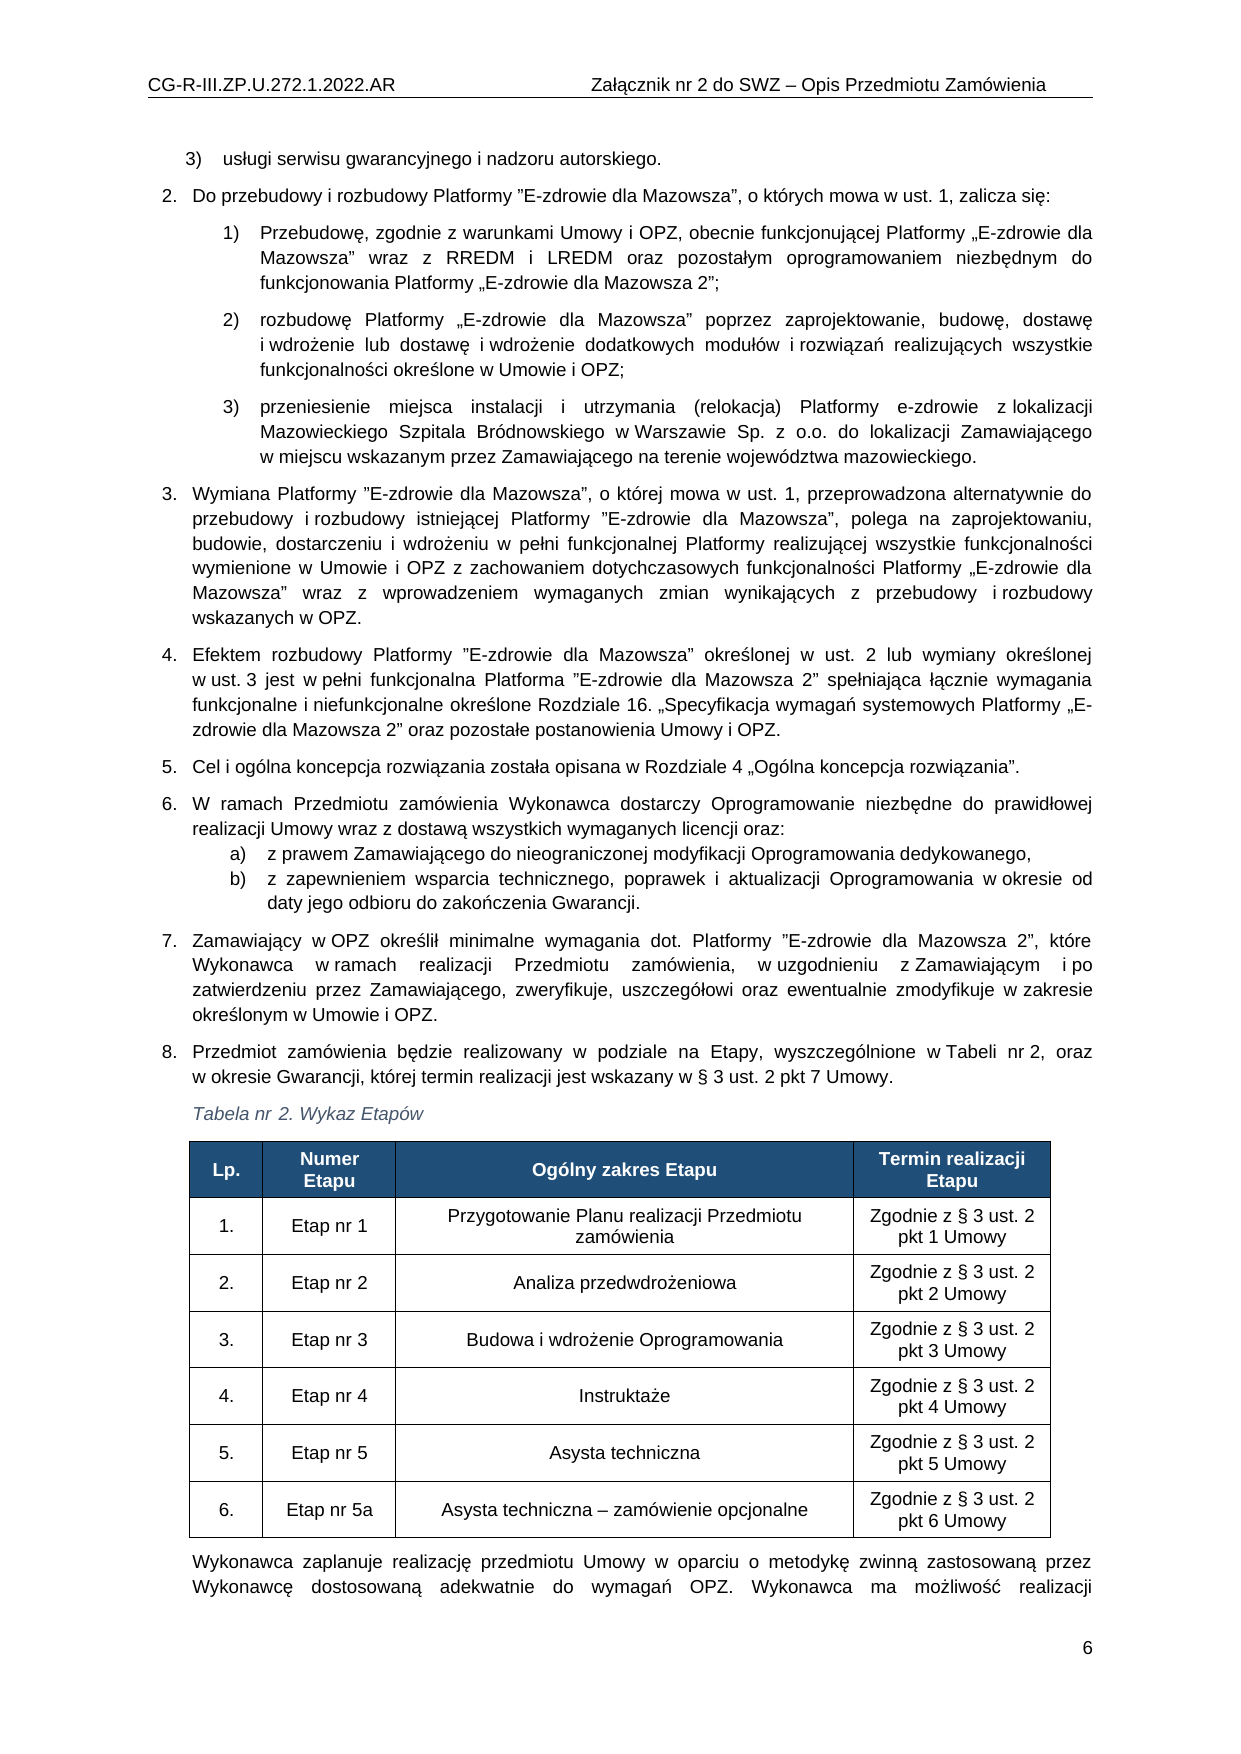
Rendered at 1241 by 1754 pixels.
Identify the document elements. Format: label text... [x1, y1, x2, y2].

table_cell Etap nr 4 [263, 1368, 395, 1424]
table_header Ogólny zakres Etapu [396, 1142, 853, 1197]
list z zapewnieniem wsparcia technicznego, poprawek i aktualizacji Oprogramowania w okresie od daty jego odbioru do zakończenia Gwarancji. [229, 867, 1093, 914]
list Przebudowę, zgodnie z warunkami Umowy i OPZ, obecnie funkcjonującej Platformy „E-zdrowie dla Mazowsza” wraz z RREDM i LREDM oraz pozostałym oprogramowaniem niezbędnym do funkcjonowania Platformy „E-zdrowie dla Mazowsza 2”; [223, 222, 1093, 293]
list przeniesienie miejsca instalacji i utrzymania (relokacja) Platformy e-zdrowie z lokalizacji Mazowieckiego Szpitala Bródnowskiego w Warszawie Sp. z o.o. do lokalizacji Zamawiającego w miejscu wskazanym przez Zamawiającego na terenie województwa mazowieckiego. [223, 396, 1093, 467]
table_cell Etap nr 2 [263, 1255, 395, 1311]
table_cell Etap nr 1 [263, 1198, 395, 1254]
table_cell Zgodnie z § 3 ust. 2 pkt 4 Umowy [854, 1368, 1050, 1424]
list Do przebudowy i rozbudowy Platformy ”E-zdrowie dla Mazowsza”, o których mowa w ust. 1, zalicza się: [177, 185, 1093, 206]
list Przedmiot zamówienia będzie realizowany w podziale na Etapy, wyszczególnione w Tabeli nr 2, oraz w okresie Gwarancji, której termin realizacji jest wskazany w § 3 ust. 2 pkt 7 Umowy. [177, 1041, 1093, 1087]
table_cell Etap nr 3 [263, 1312, 395, 1367]
list z prawem Zamawiającego do nieograniczonej modyfikacji Oprogramowania dedykowanego, [229, 843, 1093, 864]
list Wymiana Platformy ”E-zdrowie dla Mazowsza”, o której mowa w ust. 1, przeprowadzona alternatywnie do przebudowy i rozbudowy istniejącej Platformy ”E-zdrowie dla Mazowsza”, polega na zaprojektowaniu, budowie, dostarczeniu i wdrożeniu w pełni funkcjonalnej Platformy realizującej wszystkie funkcjonalności wymienione w Umowie i OPZ z zachowaniem dotychczasowych funkcjonalności Platformy „E-zdrowie dla Mazowsza” wraz z wprowadzeniem wymaganych zmian wynikających z przebudowy i rozbudowy wskazanych w OPZ. [177, 483, 1093, 628]
list Cel i ogólna koncepcja rozwiązania została opisana w Rozdziale 4 „Ogólna koncepcja rozwiązania”. [177, 756, 1093, 777]
table_cell Etap nr 5a [263, 1482, 395, 1537]
table_cell 5. [190, 1425, 262, 1481]
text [192, 1551, 1093, 1597]
table_cell 2. [190, 1255, 262, 1311]
table_cell 4. [190, 1368, 262, 1424]
table_cell 3. [190, 1312, 262, 1367]
table_cell Analiza przedwdrożeniowa [396, 1255, 853, 1311]
table_cell Zgodnie z § 3 ust. 2 pkt 5 Umowy [854, 1425, 1050, 1481]
table_header Numer Etapu [263, 1142, 395, 1197]
table_cell Zgodnie z § 3 ust. 2 pkt 1 Umowy [854, 1198, 1050, 1254]
table_cell Asysta techniczna [396, 1425, 853, 1481]
table_cell Zgodnie z § 3 ust. 2 pkt 3 Umowy [854, 1312, 1050, 1367]
list usługi serwisu gwarancyjnego i nadzoru autorskiego. [185, 148, 1093, 169]
table_cell Budowa i wdrożenie Oprogramowania [396, 1312, 853, 1367]
text Tabela nr 2. Wykaz Etapów [177, 1103, 1093, 1125]
table_cell 1. [190, 1198, 262, 1254]
list rozbudowę Platformy „E-zdrowie dla Mazowsza” poprzez zaprojektowanie, budowę, dostawę i wdrożenie lub dostawę i wdrożenie dodatkowych modułów i rozwiązań realizujących wszystkie funkcjonalności określone w Umowie i OPZ; [223, 309, 1093, 380]
table_cell Przygotowanie Planu realizacji Przedmiotu zamówienia [396, 1198, 853, 1254]
table_header Lp. [190, 1142, 262, 1197]
table_cell 6. [190, 1482, 262, 1537]
list Zamawiający w OPZ określił minimalne wymagania dot. Platformy ”E-zdrowie dla Mazowsza 2”, które Wykonawca w ramach realizacji Przedmiotu zamówienia, w uzgodnieniu z Zamawiającym i po zatwierdzeniu przez Zamawiającego, zweryfikuje, uszczegółowi oraz ewentualnie zmodyfikuje w zakresie określonym w Umowie i OPZ. [177, 929, 1093, 1025]
list Efektem rozbudowy Platformy ”E-zdrowie dla Mazowsza” określonej w ust. 2 lub wymiany określonej w ust. 3 jest w pełni funkcjonalna Platforma ”E-zdrowie dla Mazowsza 2” spełniająca łącznie wymagania funkcjonalne i niefunkcjonalne określone Rozdziale 16. „Specyfikacja wymagań systemowych Platformy „E-zdrowie dla Mazowsza 2” oraz pozostałe postanowienia Umowy i OPZ. [177, 644, 1093, 740]
table_cell Asysta techniczna – zamówienie opcjonalne [396, 1482, 853, 1537]
table_cell Etap nr 5 [263, 1425, 395, 1481]
table_cell Instruktaże [396, 1368, 853, 1424]
table_cell Zgodnie z § 3 ust. 2 pkt 6 Umowy [854, 1482, 1050, 1537]
list W ramach Przedmiotu zamówienia Wykonawca dostarczy Oprogramowanie niezbędne do prawidłowej realizacji Umowy wraz z dostawą wszystkich wymaganych licencji oraz: [177, 793, 1093, 839]
table_cell Zgodnie z § 3 ust. 2 pkt 2 Umowy [854, 1255, 1050, 1311]
table_header Termin realizacji Etapu [854, 1142, 1050, 1197]
